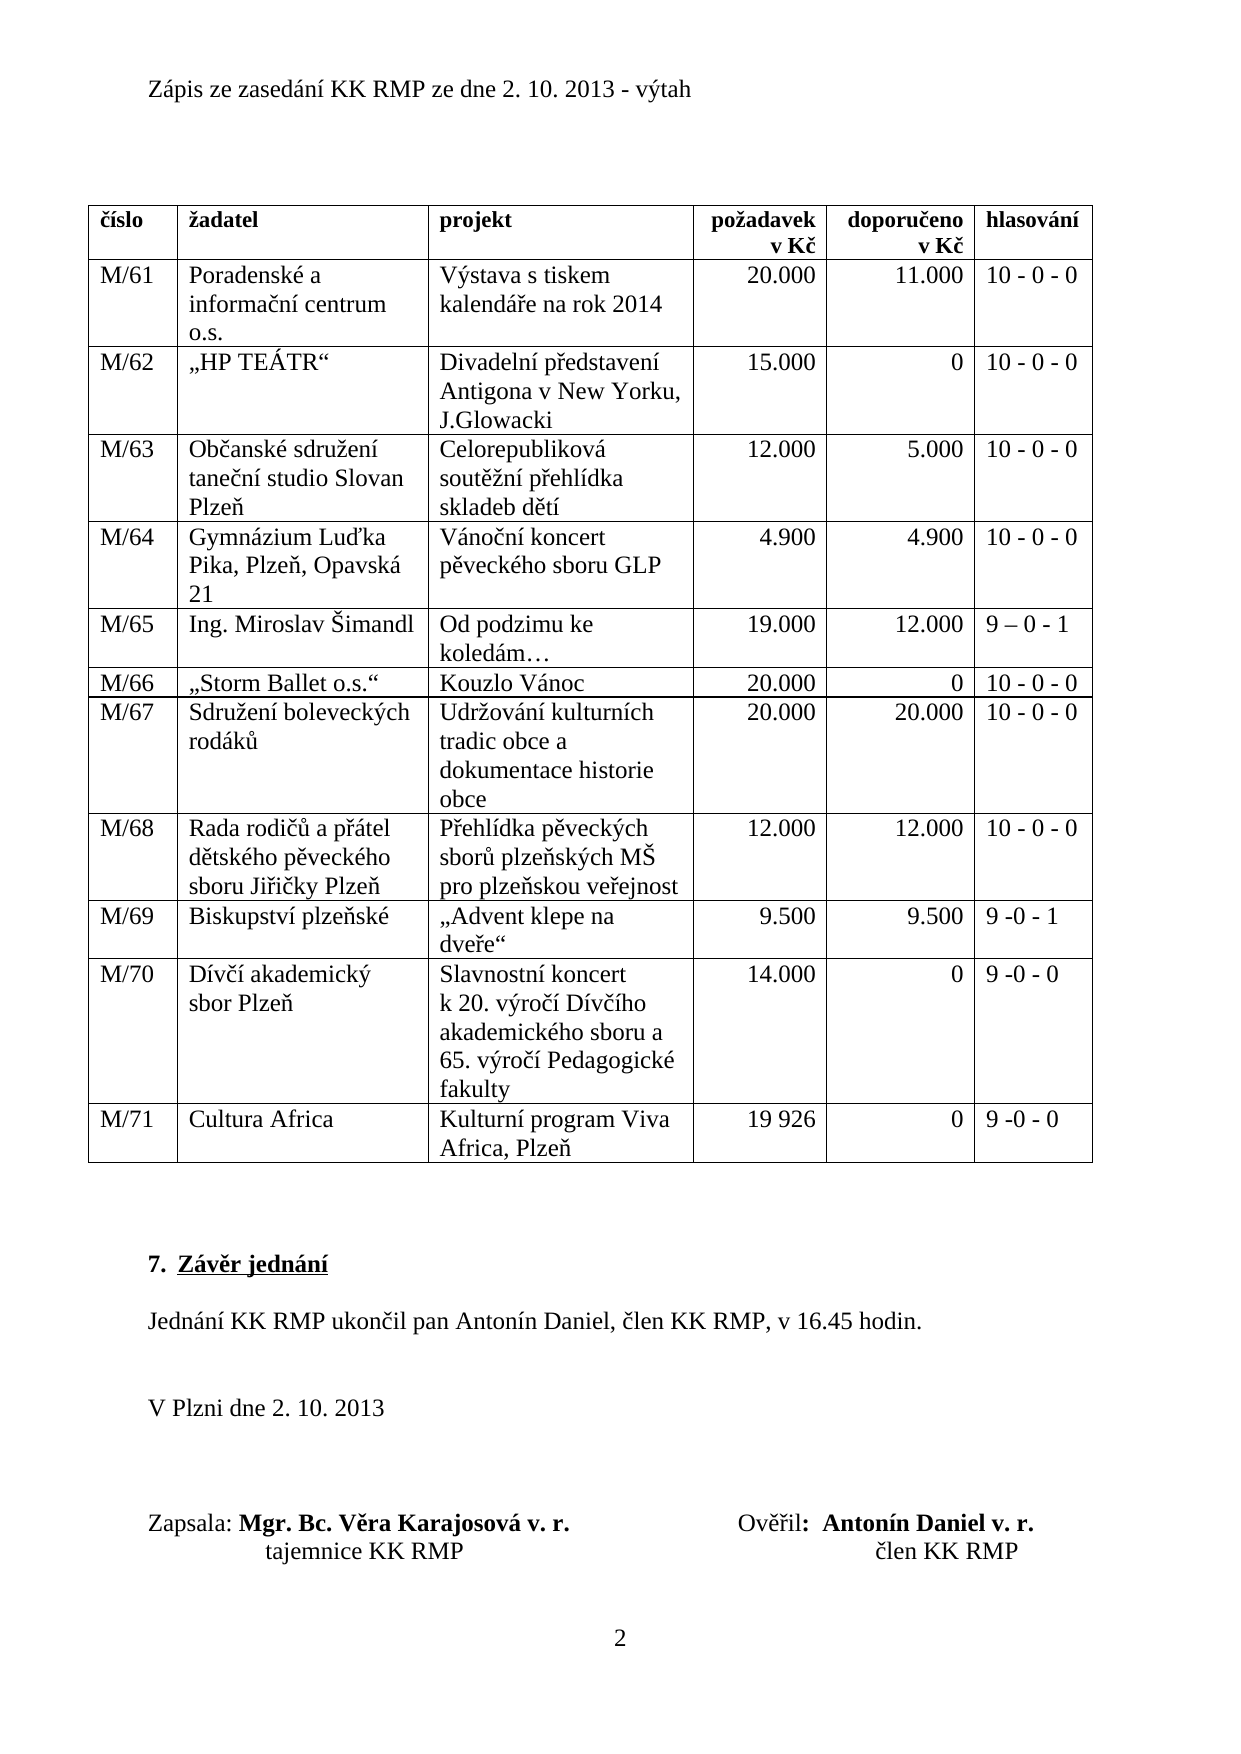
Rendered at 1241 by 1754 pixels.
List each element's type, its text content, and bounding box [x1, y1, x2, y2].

table_cell M/64 [89, 522, 177, 608]
table_cell Cultura Africa [178, 1104, 428, 1162]
table_cell Rada rodičů a přátel dětského pěveckého sboru Jiřičky Plzeň [178, 814, 428, 900]
table_cell Poradenské a informační centrum o.s. [178, 260, 428, 346]
table_header doporučeno v Kč [827, 206, 974, 259]
table_cell M/68 [89, 814, 177, 900]
table_cell M/69 [89, 901, 177, 958]
table_cell 4.900 [694, 522, 826, 608]
table_cell Kouzlo Vánoc [429, 668, 693, 696]
table_cell M/65 [89, 609, 177, 667]
table_cell „Advent klepe na dveře“ [429, 901, 693, 958]
table_cell 20.000 [694, 698, 826, 812]
table_cell M/71 [89, 1104, 177, 1162]
table_cell 9 – 0 - 1 [975, 609, 1092, 667]
table_cell M/62 [89, 347, 177, 433]
table_cell 12.000 [694, 435, 826, 521]
table_cell M/61 [89, 260, 177, 346]
table_cell 12.000 [694, 814, 826, 900]
text V Plzni dne 2. 10. 2013 [148, 1393, 1093, 1421]
table_cell Sdružení boleveckých rodáků [178, 698, 428, 812]
table_header číslo [89, 206, 177, 259]
text Zapsala: Mgr. Bc. Věra Karajosová v. r. Ověřil: Antonín Daniel v. r. [148, 1508, 1093, 1536]
table_cell 10 - 0 - 0 [975, 668, 1092, 696]
table_cell Gymnázium Luďka Pika, Plzeň, Opavská 21 [178, 522, 428, 608]
table_cell 9.500 [694, 901, 826, 958]
table_cell 10 - 0 - 0 [975, 814, 1092, 900]
table_cell M/70 [89, 959, 177, 1103]
table_cell M/67 [89, 698, 177, 812]
table_cell 15.000 [694, 347, 826, 433]
table_cell 0 [827, 959, 974, 1103]
table_cell 0 [827, 347, 974, 433]
table_cell 0 [827, 668, 974, 696]
table_cell 10 - 0 - 0 [975, 698, 1092, 812]
table_cell 19 926 [694, 1104, 826, 1162]
table_cell 4.900 [827, 522, 974, 608]
table_header žadatel [178, 206, 428, 259]
table_cell 20.000 [827, 698, 974, 812]
table_header požadavek v Kč [694, 206, 826, 259]
table_cell 10 - 0 - 0 [975, 260, 1092, 346]
table_cell 9.500 [827, 901, 974, 958]
table_cell Celorepubliková soutěžní přehlídka skladeb dětí [429, 435, 693, 521]
table_cell 20.000 [694, 260, 826, 346]
table_cell Udržování kulturních tradic obce a dokumentace historie obce [429, 698, 693, 812]
table_cell 9 -0 - 0 [975, 1104, 1092, 1162]
table_cell Občanské sdružení taneční studio Slovan Plzeň [178, 435, 428, 521]
table_cell Od podzimu ke koledám… [429, 609, 693, 667]
table_cell 0 [827, 1104, 974, 1162]
table_cell 5.000 [827, 435, 974, 521]
table_cell 9 -0 - 1 [975, 901, 1092, 958]
table_cell 20.000 [694, 668, 826, 696]
table_header hlasování [975, 206, 1092, 259]
text Jednání KK RMP ukončil pan Antonín Daniel, člen KK RMP, v 16.45 hodin. [148, 1306, 1093, 1335]
table_cell Vánoční koncert pěveckého sboru GLP [429, 522, 693, 608]
table_cell 10 - 0 - 0 [975, 522, 1092, 608]
table_cell M/66 [89, 668, 177, 696]
table_cell Divadelní představení Antigona v New Yorku, J.Glowacki [429, 347, 693, 433]
table_cell „HP TEÁTR“ [178, 347, 428, 433]
table_header projekt [429, 206, 693, 259]
table_cell Slavnostní koncert k 20. výročí Dívčího akademického sboru a 65. výročí Pedagogické fakulty [429, 959, 693, 1103]
table_cell Přehlídka pěveckých sborů plzeňských MŠ pro plzeňskou veřejnost [429, 814, 693, 900]
table_cell Výstava s tiskem kalendáře na rok 2014 [429, 260, 693, 346]
table_cell Ing. Miroslav Šimandl [178, 609, 428, 667]
table_cell „Storm Ballet o.s.“ [178, 668, 428, 696]
table_cell 10 - 0 - 0 [975, 347, 1092, 433]
table_cell Dívčí akademický sbor Plzeň [178, 959, 428, 1103]
table_cell 19.000 [694, 609, 826, 667]
table_cell 12.000 [827, 814, 974, 900]
table_cell Kulturní program Viva Africa, Plzeň [429, 1104, 693, 1162]
table_cell Biskupství plzeňské [178, 901, 428, 958]
table_cell 14.000 [694, 959, 826, 1103]
table_cell M/63 [89, 435, 177, 521]
table_cell 12.000 [827, 609, 974, 667]
text tajemnice KK RMP člen KK RMP [148, 1536, 1093, 1565]
table_cell 9 -0 - 0 [975, 959, 1092, 1103]
list Závěr jednání [148, 1249, 1093, 1278]
table_cell 10 - 0 - 0 [975, 435, 1092, 521]
table_cell 11.000 [827, 260, 974, 346]
